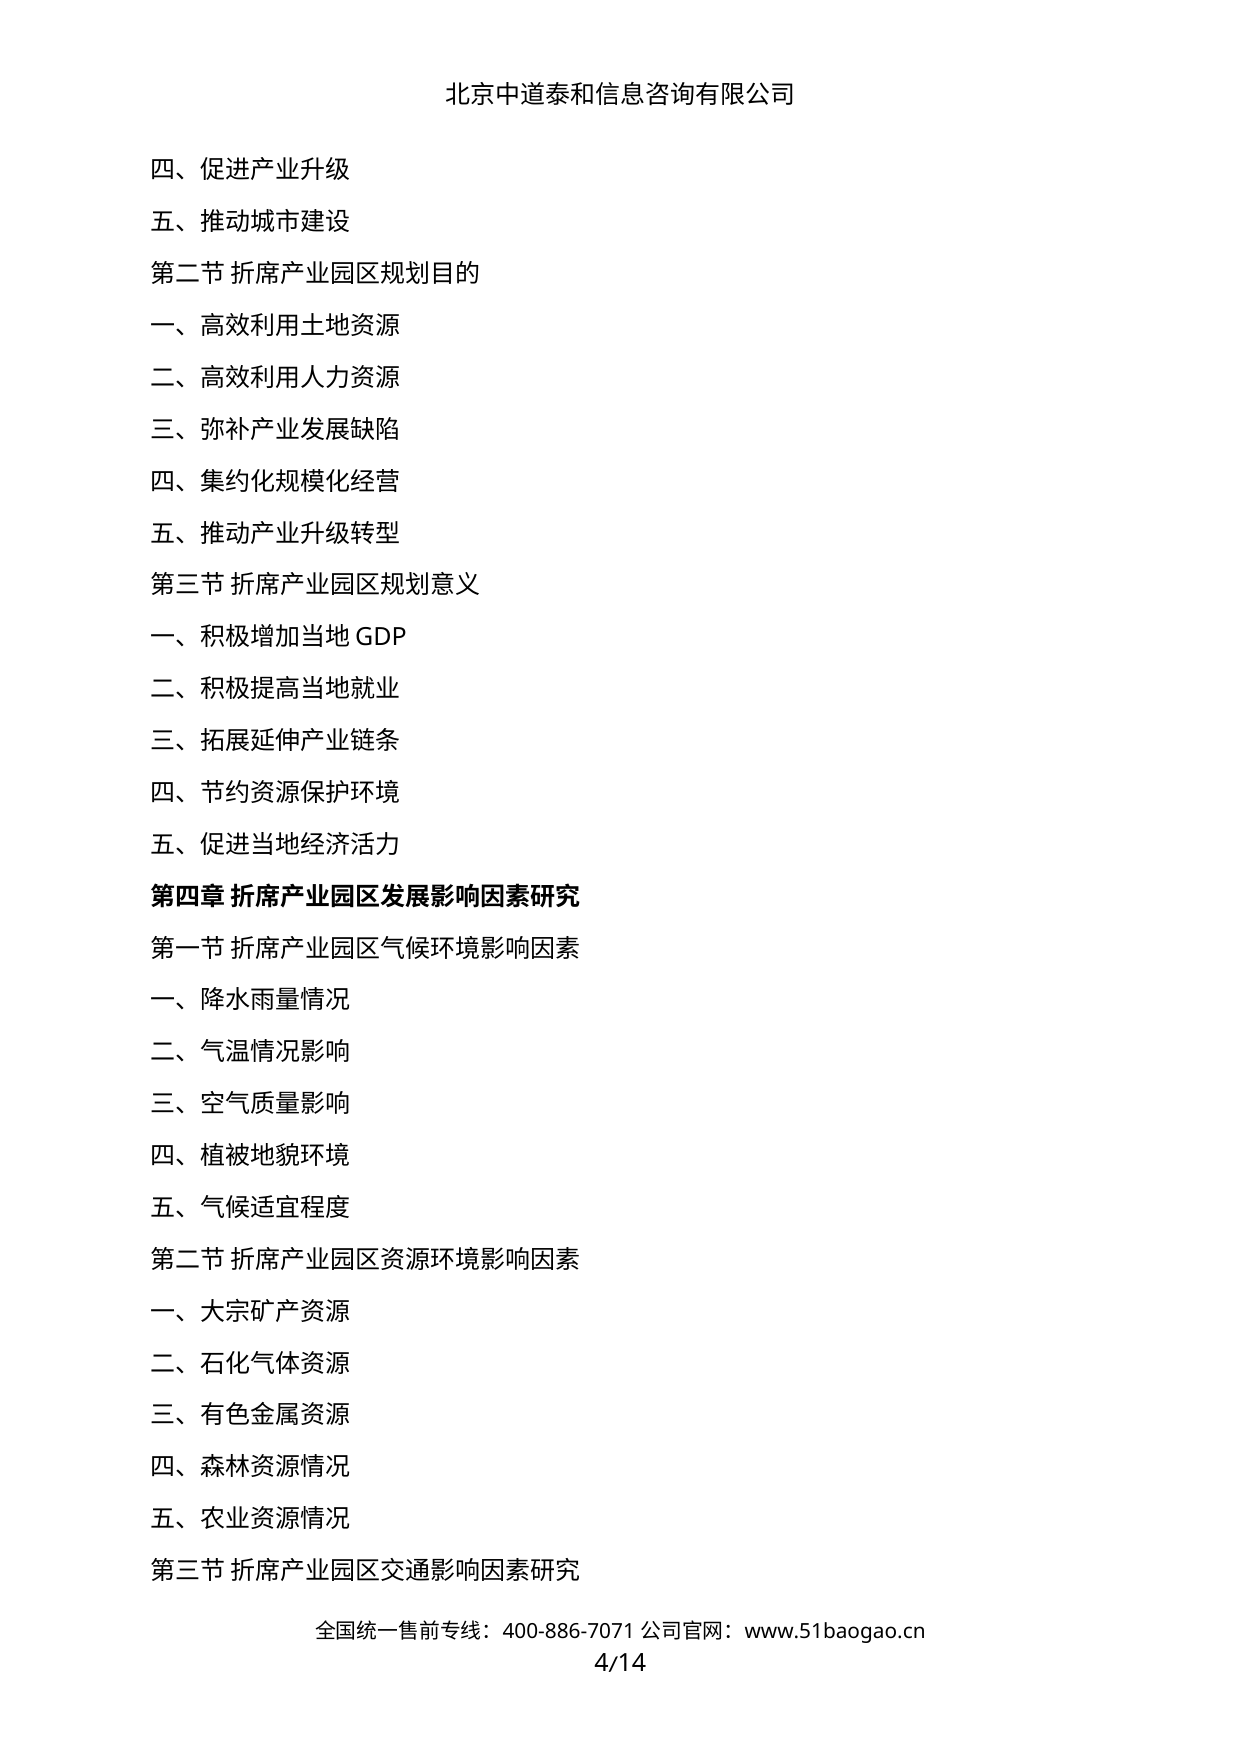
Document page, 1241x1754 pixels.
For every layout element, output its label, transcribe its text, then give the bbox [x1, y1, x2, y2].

text 二、石化气体资源 [150, 1343, 1090, 1379]
text 四、森林资源情况 [150, 1447, 1090, 1483]
text 一、积极增加当地GDP [150, 617, 1090, 653]
text 三、空气质量影响 [150, 1084, 1090, 1120]
text 三、有色金属资源 [150, 1395, 1090, 1431]
text 二、积极提高当地就业 [150, 669, 1090, 705]
text 第四章 折席产业园区发展影响因素研究 [150, 876, 1090, 912]
text 第一节 折席产业园区气候环境影响因素 [150, 928, 1090, 964]
text 五、农业资源情况 [150, 1499, 1090, 1535]
text 五、气候适宜程度 [150, 1187, 1090, 1224]
text 五、促进当地经济活力 [150, 824, 1090, 861]
text 四、植被地貌环境 [150, 1136, 1090, 1172]
text 第二节 折席产业园区规划目的 [150, 254, 1090, 290]
text 五、推动城市建设 [150, 202, 1090, 238]
text 三、弥补产业发展缺陷 [150, 409, 1090, 446]
text 一、降水雨量情况 [150, 980, 1090, 1016]
text 二、气温情况影响 [150, 1032, 1090, 1068]
text 第二节 折席产业园区资源环境影响因素 [150, 1239, 1090, 1276]
text 四、节约资源保护环境 [150, 772, 1090, 809]
text 一、高效利用土地资源 [150, 306, 1090, 342]
text 五、推动产业升级转型 [150, 513, 1090, 549]
text 四、促进产业升级 [150, 150, 1090, 186]
text 第三节 折席产业园区交通影响因素研究 [150, 1551, 1090, 1587]
text 第三节 折席产业园区规划意义 [150, 565, 1090, 601]
text 二、高效利用人力资源 [150, 357, 1090, 394]
text 三、拓展延伸产业链条 [150, 721, 1090, 757]
text 四、集约化规模化经营 [150, 461, 1090, 497]
text 一、大宗矿产资源 [150, 1291, 1090, 1327]
